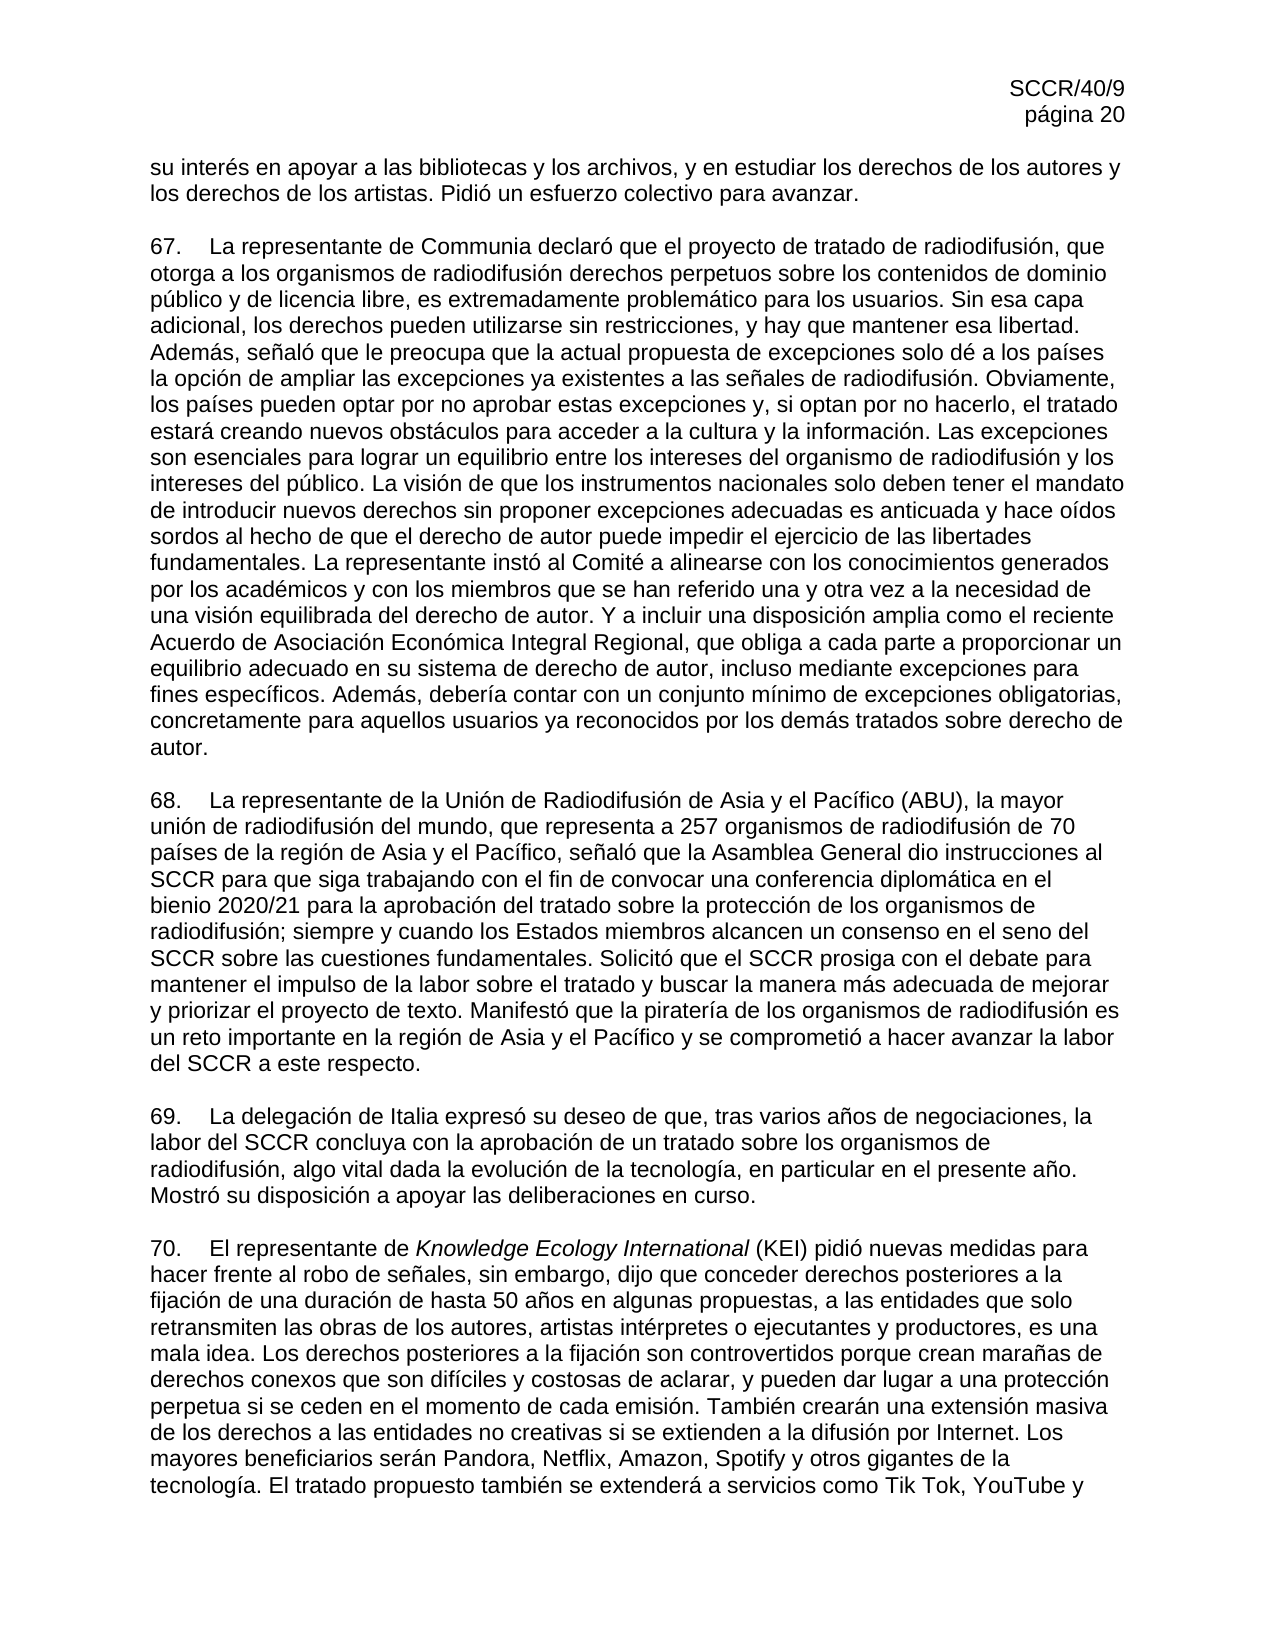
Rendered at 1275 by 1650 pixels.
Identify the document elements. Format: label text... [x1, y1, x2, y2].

list La representante de la Unión de Radiodifusión de Asia y el Pacífico (ABU), la mayor unión de radiodifusión del mundo, que representa a 257 organismos de radiodifusión de 70 países de la región de Asia y el Pacífico, señaló que la Asamblea General dio instrucciones al SCCR para que siga trabajando con el fin de convocar una conferencia diplomática en el bienio 2020/21 para la aprobación del tratado sobre la protección de los organismos de radiodifusión; siempre y cuando los Estados miembros alcancen un consenso en el seno del SCCR sobre las cuestiones fundamentales. Solicitó que el SCCR prosiga con el debate para mantener el impulso de la labor sobre el tratado y buscar la manera más adecuada de mejorar y priorizar el proyecto de texto. Manifestó que la piratería de los organismos de radiodifusión es un reto importante en la región de Asia y el Pacífico y se comprometió a hacer avanzar la labor del SCCR a este respecto. [150, 787, 1125, 1076]
list La representante de Communia declaró que el proyecto de tratado de radiodifusión, que otorga a los organismos de radiodifusión derechos perpetuos sobre los contenidos de dominio público y de licencia libre, es extremadamente problemático para los usuarios. Sin esa capa adicional, los derechos pueden utilizarse sin restricciones, y hay que mantener esa libertad. Además, señaló que le preocupa que la actual propuesta de excepciones solo dé a los países la opción de ampliar las excepciones ya existentes a las señales de radiodifusión. Obviamente, los países pueden optar por no aprobar estas excepciones y, si optan por no hacerlo, el tratado estará creando nuevos obstáculos para acceder a la cultura y la información. Las excepciones son esenciales para lograr un equilibrio entre los intereses del organismo de radiodifusión y los intereses del público. La visión de que los instrumentos nacionales solo deben tener el mandato de introducir nuevos derechos sin proponer excepciones adecuadas es anticuada y hace oídos sordos al hecho de que el derecho de autor puede impedir el ejercicio de las libertades fundamentales. La representante instó al Comité a alinearse con los conocimientos generados por los académicos y con los miembros que se han referido una y otra vez a la necesidad de una visión equilibrada del derecho de autor. Y a incluir una disposición amplia como el reciente Acuerdo de Asociación Económica Integral Regional, que obliga a cada parte a proporcionar un equilibrio adecuado en su sistema de derecho de autor, incluso mediante excepciones para fines específicos. Además, debería contar con un conjunto mínimo de excepciones obligatorias, concretamente para aquellos usuarios ya reconocidos por los demás tratados sobre derecho de autor. [150, 233, 1125, 760]
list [150, 1234, 1125, 1498]
list La delegación de Italia expresó su deseo de que, tras varios años de negociaciones, la labor del SCCR concluya con la aprobación de un tratado sobre los organismos de radiodifusión, algo vital dada la evolución de la tecnología, en particular en el presente año. Mostró su disposición a apoyar las deliberaciones en curso. [150, 1103, 1125, 1208]
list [150, 154, 1125, 207]
